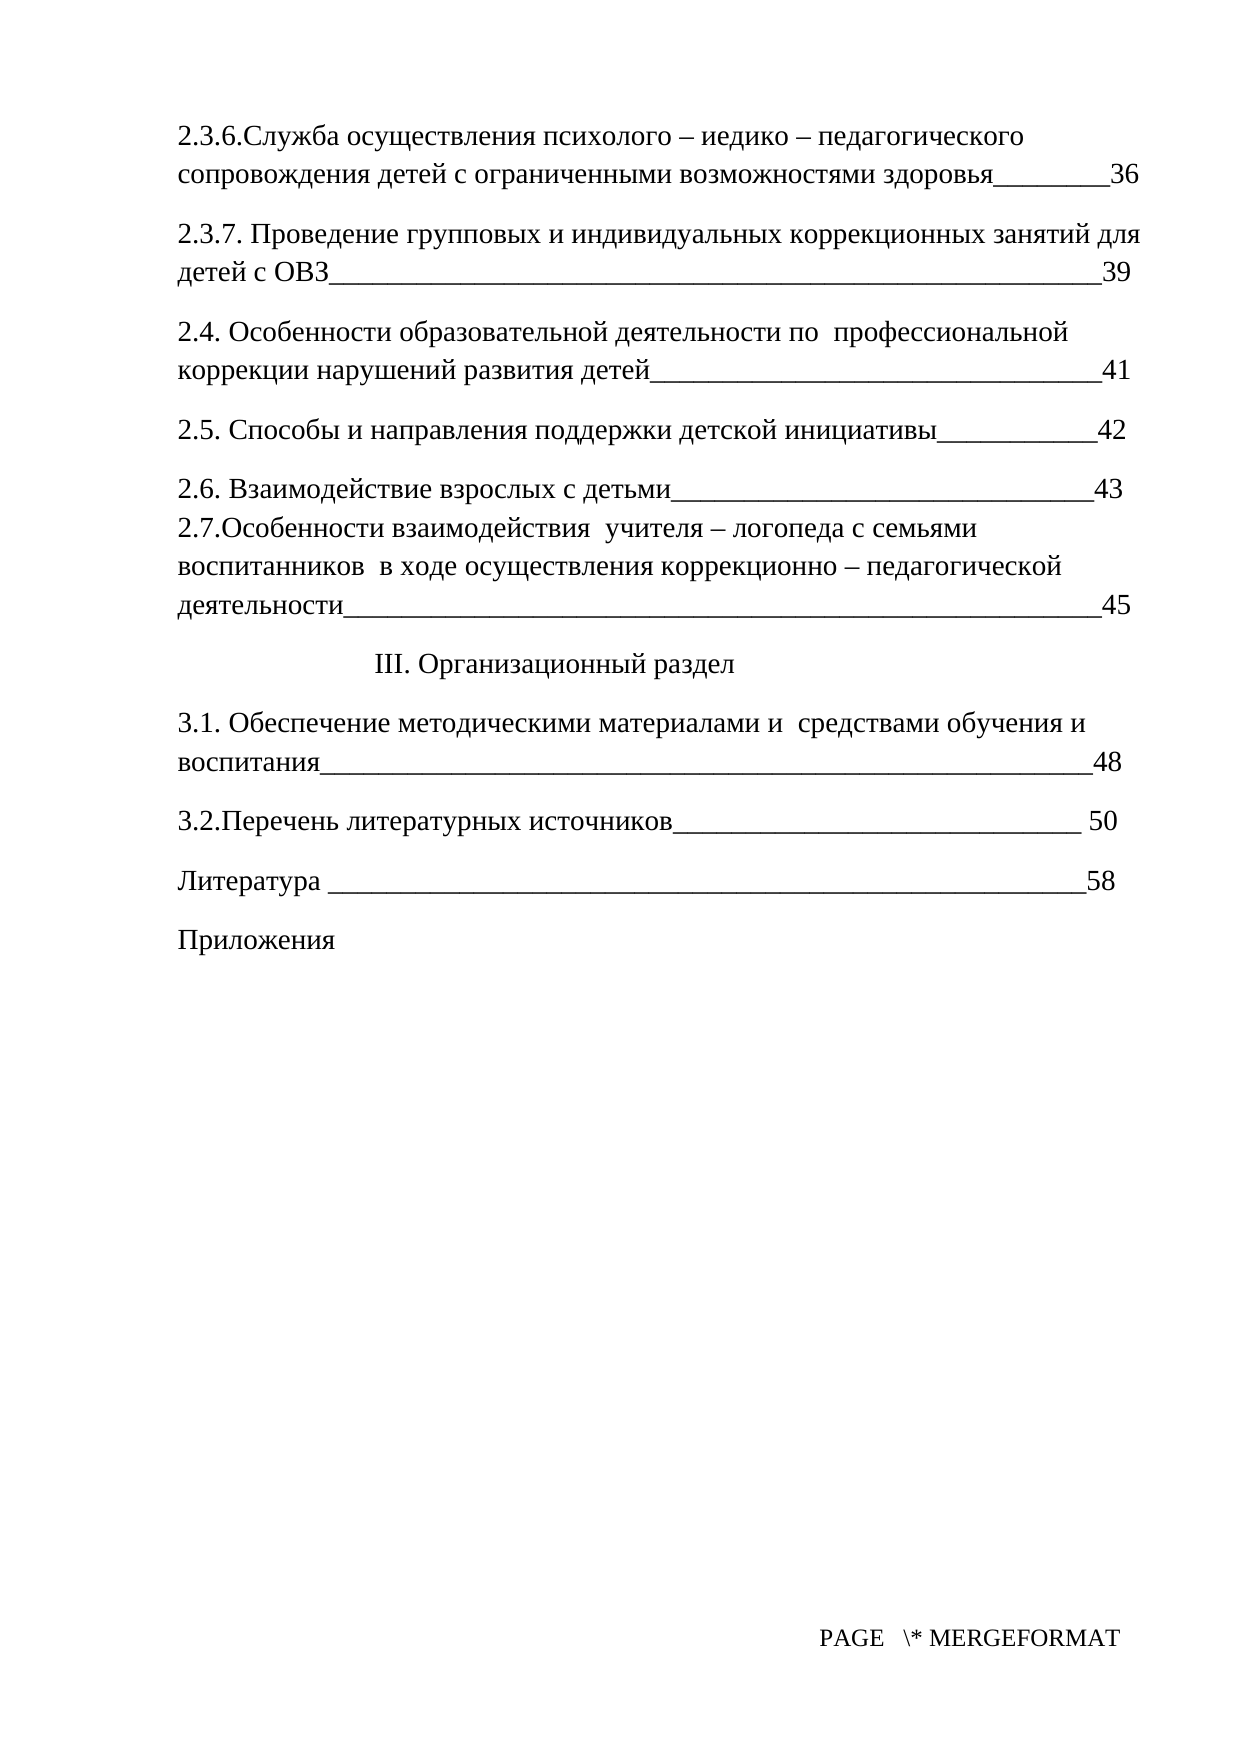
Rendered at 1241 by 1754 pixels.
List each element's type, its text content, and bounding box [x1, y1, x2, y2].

text 3.1. Обеспечение методическими материалами и средствами обучения и воспитания_____________________________________________________48 [177, 706, 1152, 778]
text 2.3.7. Проведение групповых и индивидуальных коррекционных занятий для детей с ОВЗ_____________________________________________________39 [177, 216, 1152, 288]
text Литература ____________________________________________________58 [177, 863, 1152, 896]
text 2.6. Взаимодействие взрослых с детьми_____________________________43 2.7.Особенности взаимодействия учителя – логопеда с семьями воспитанников в ходе осуществления коррекционно – педагогической деятельности____________________________________________________45 [177, 471, 1152, 620]
text Приложения [177, 922, 1152, 956]
text 2.4. Особенности образовательной деятельности по профессиональной коррекции нарушений развития детей_______________________________41 [177, 314, 1152, 386]
text 2.3.6.Служба осуществления психолого – иедико – педагогического сопровождения детей с ограниченными возможностями здоровья________36 [177, 118, 1152, 190]
text 3.2.Перечень литературных источников____________________________ 50 [177, 803, 1152, 837]
text 2.5. Способы и направления поддержки детской инициативы___________42 [177, 412, 1152, 445]
text III. Организационный раздел [177, 646, 1152, 680]
